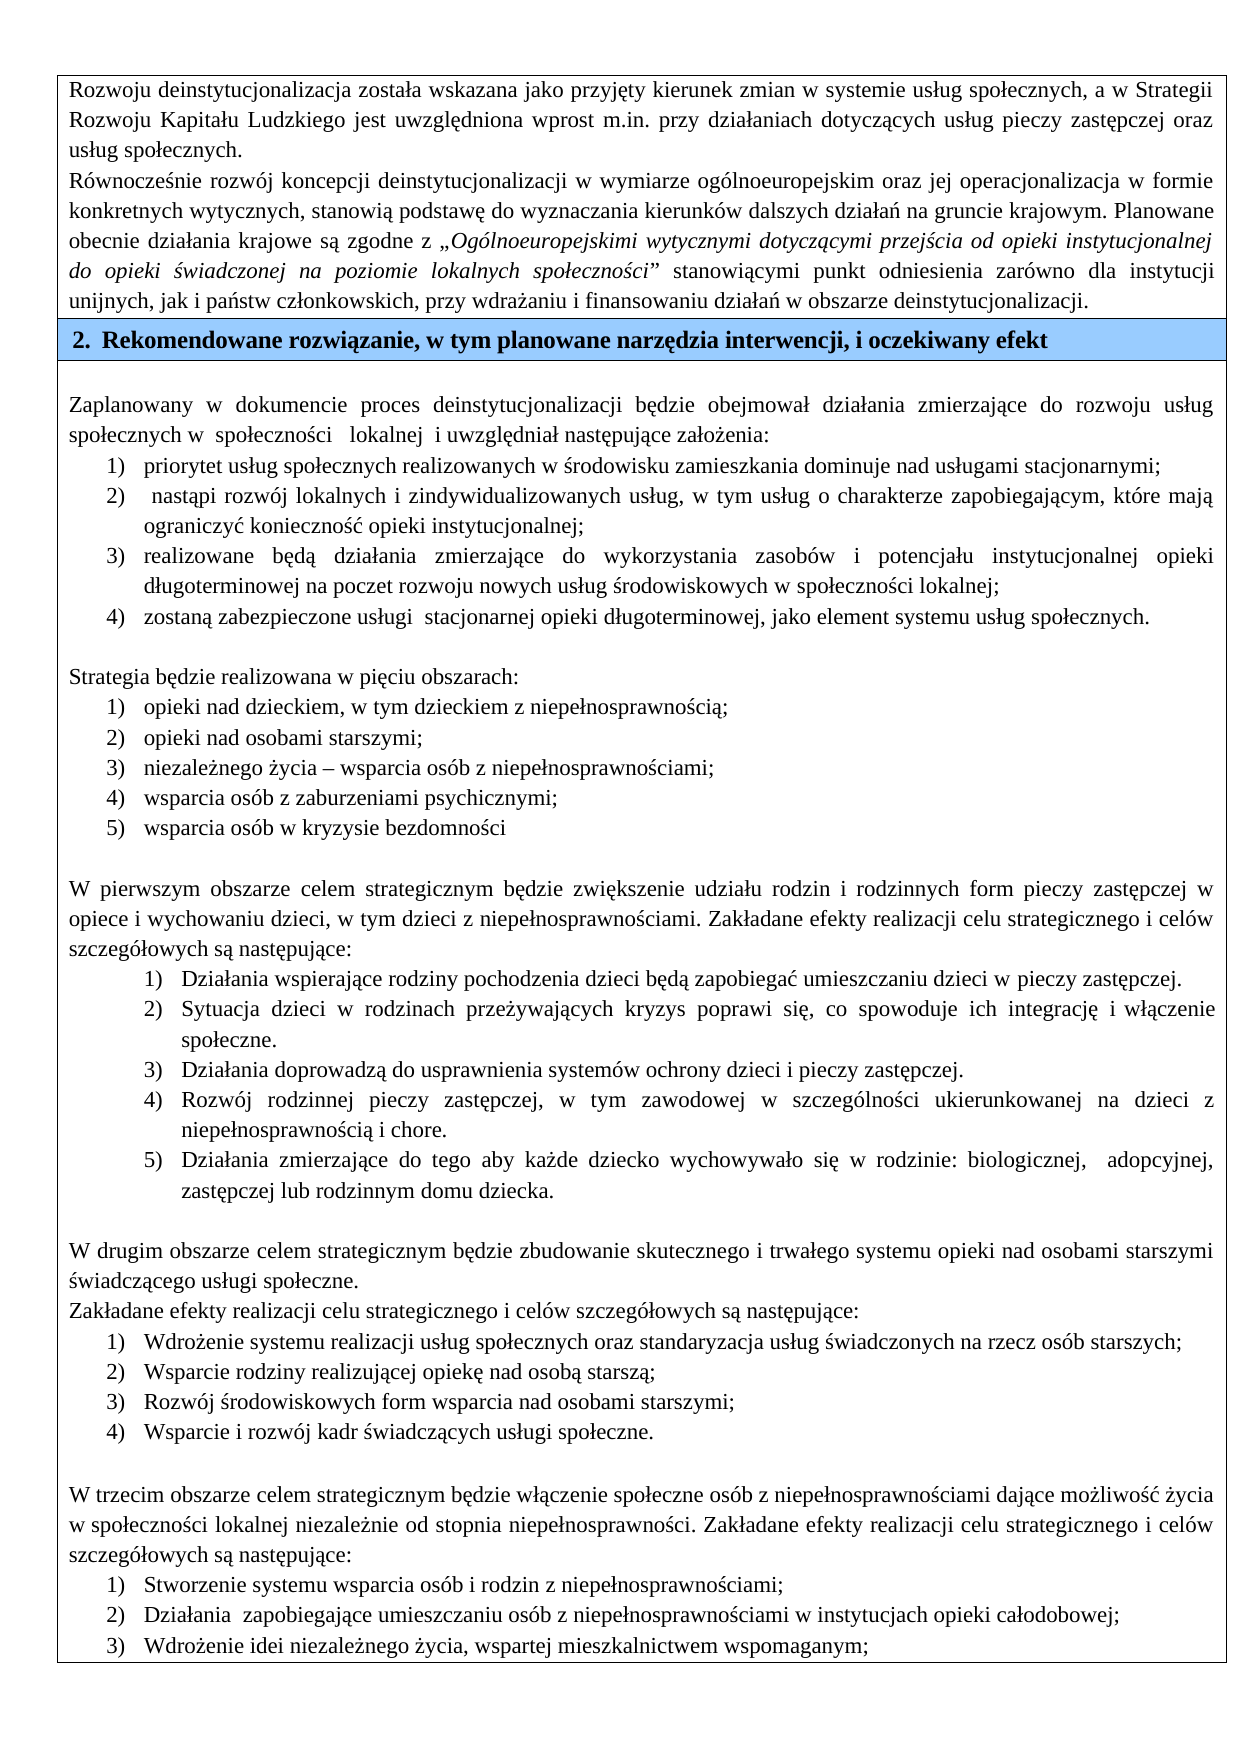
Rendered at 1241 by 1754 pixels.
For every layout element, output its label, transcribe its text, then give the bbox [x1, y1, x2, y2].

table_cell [58, 76, 1226, 318]
table_cell Rekomendowane rozwiązanie, w tym planowane narzędzia interwencji, i oczekiwany efekt [58, 319, 1226, 360]
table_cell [58, 361, 1226, 1662]
